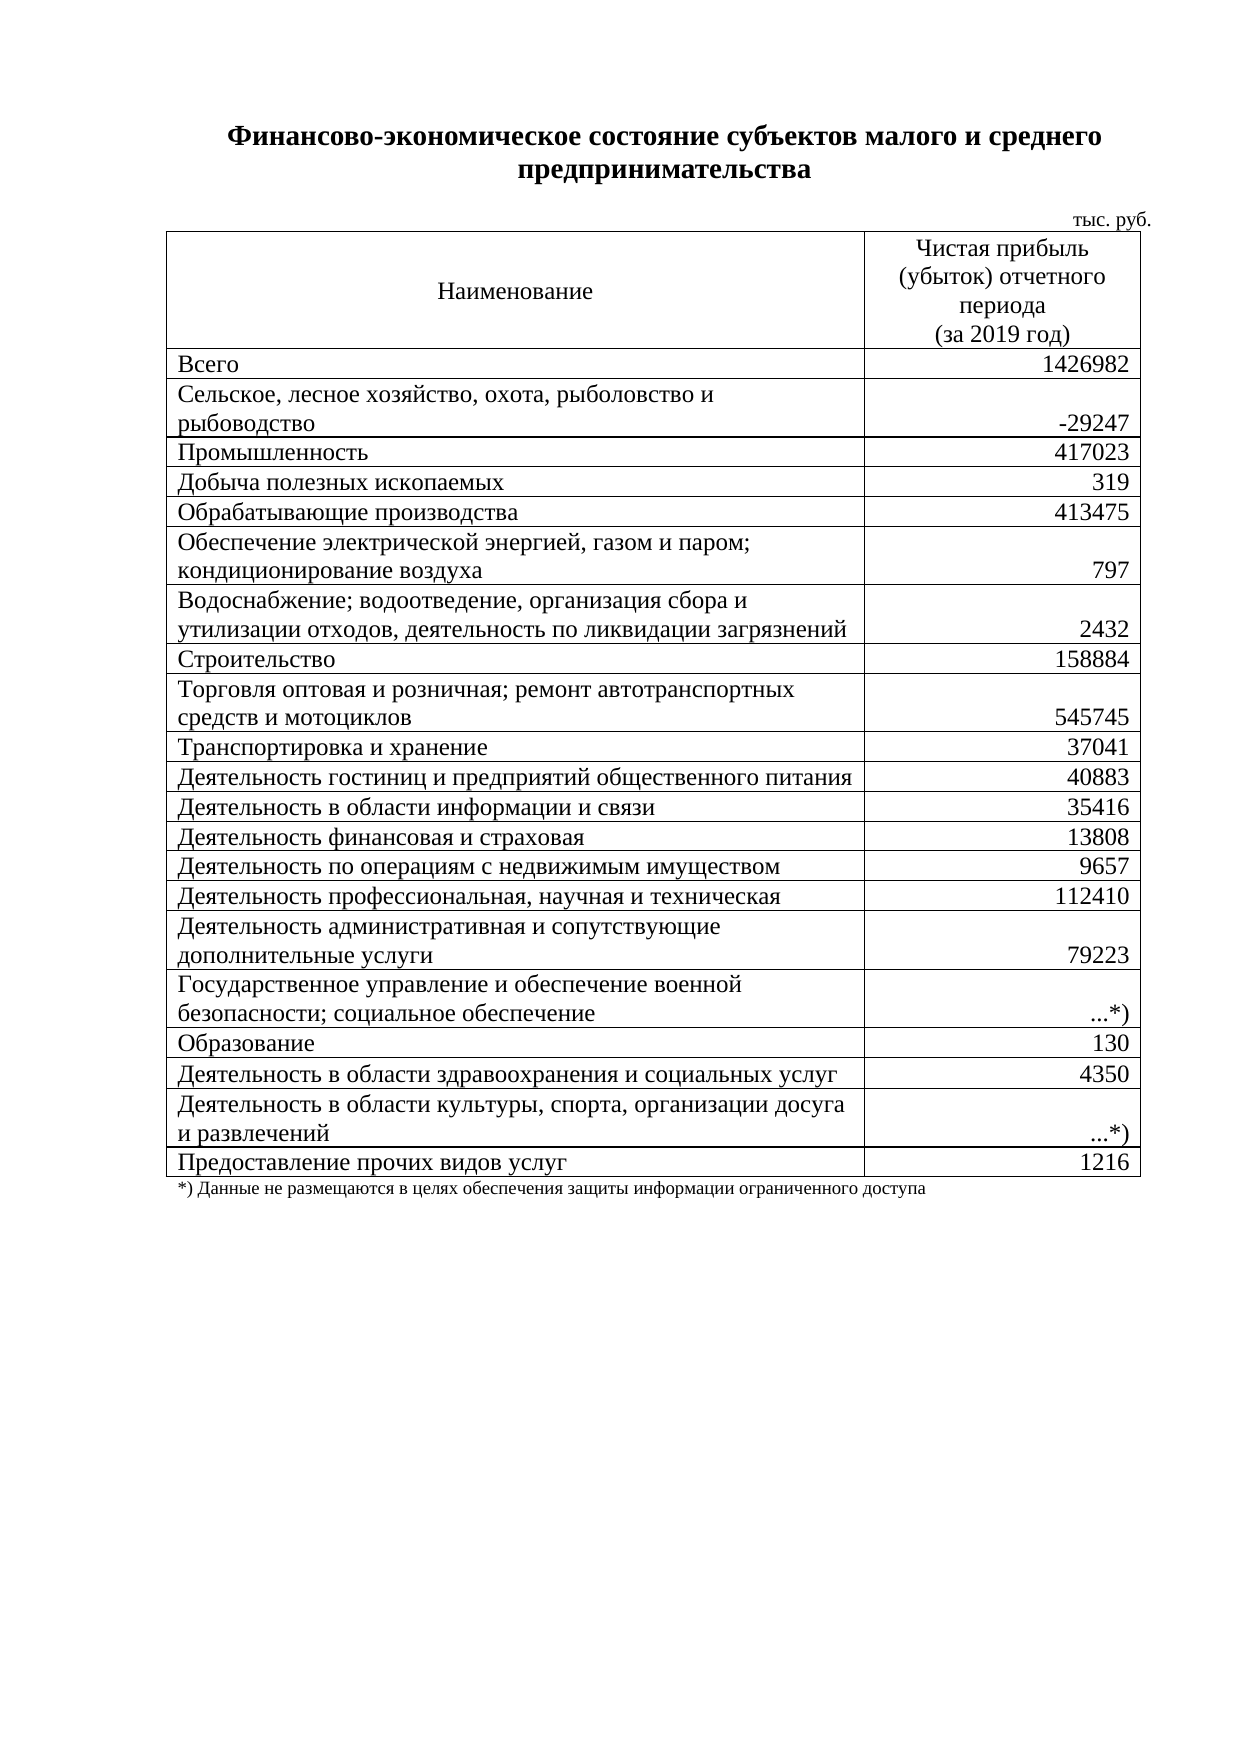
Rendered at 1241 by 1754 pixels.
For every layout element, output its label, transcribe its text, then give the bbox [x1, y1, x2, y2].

table_cell Предоставление прочих видов услуг [167, 1148, 864, 1176]
table_cell Деятельность в области культуры, спорта, организации досуга и развлечений [167, 1089, 864, 1146]
table_cell Сельское, лесное хозяйство, охота, рыболовство и рыбоводство [167, 379, 864, 436]
table_cell Транспортировка и хранение [167, 732, 864, 761]
table_cell -29247 [865, 379, 1140, 436]
table_cell 158884 [865, 644, 1140, 673]
table_cell Деятельность административная и сопутствующие дополнительные услуги [167, 911, 864, 968]
table_cell 417023 [865, 438, 1140, 466]
table_cell Образование [167, 1028, 864, 1057]
table_cell ...*) [865, 1089, 1140, 1146]
table_cell 2432 [865, 585, 1140, 643]
table_cell Торговля оптовая и розничная; ремонт автотранспортных средств и мотоциклов [167, 674, 864, 731]
table_cell 130 [865, 1028, 1140, 1057]
table_cell 1426982 [865, 349, 1140, 378]
table_cell 1216 [865, 1148, 1140, 1176]
table_cell 545745 [865, 674, 1140, 731]
table_cell Деятельность в области информации и связи [167, 792, 864, 821]
table_cell Строительство [167, 644, 864, 673]
table_cell 35416 [865, 792, 1140, 821]
table_header Наименование [167, 232, 864, 348]
text тыс. руб. [177, 207, 1152, 231]
table_cell 797 [865, 527, 1140, 584]
text Финансово-экономическое состояние субъектов малого и среднего предпринимательства [177, 118, 1152, 185]
table_cell Деятельность профессиональная, научная и техническая [167, 881, 864, 910]
table_cell Деятельность в области здравоохранения и социальных услуг [167, 1058, 864, 1088]
table_cell 319 [865, 467, 1140, 496]
table_cell 413475 [865, 497, 1140, 526]
table_cell Промышленность [167, 438, 864, 466]
table_cell 4350 [865, 1058, 1140, 1088]
table_cell 112410 [865, 881, 1140, 910]
table_cell Водоснабжение; водоотведение, организация сбора и утилизации отходов, деятельность по ликвидации загрязнений [167, 585, 864, 643]
table_cell Государственное управление и обеспечение военной безопасности; социальное обеспечение [167, 970, 864, 1027]
table_cell Обрабатывающие производства [167, 497, 864, 526]
table_cell Деятельность гостиниц и предприятий общественного питания [167, 762, 864, 791]
table_cell Деятельность по операциям с недвижимым имуществом [167, 851, 864, 880]
table_cell 13808 [865, 822, 1140, 850]
table_cell Добыча полезных ископаемых [167, 467, 864, 496]
table_cell 9657 [865, 851, 1140, 880]
table_header Чистая прибыль (убыток) отчетного периода (за 2019 год) [865, 232, 1140, 348]
table_cell 79223 [865, 911, 1140, 968]
text *) Данные не размещаются в целях обеспечения защиты информации ограниченного доступа [177, 1177, 1152, 1199]
table_cell Всего [167, 349, 864, 378]
table_cell ...*) [865, 970, 1140, 1027]
table_cell Деятельность финансовая и страховая [167, 822, 864, 850]
table_cell 40883 [865, 762, 1140, 791]
table_cell Обеспечение электрической энергией, газом и паром; кондиционирование воздуха [167, 527, 864, 584]
table_cell 37041 [865, 732, 1140, 761]
